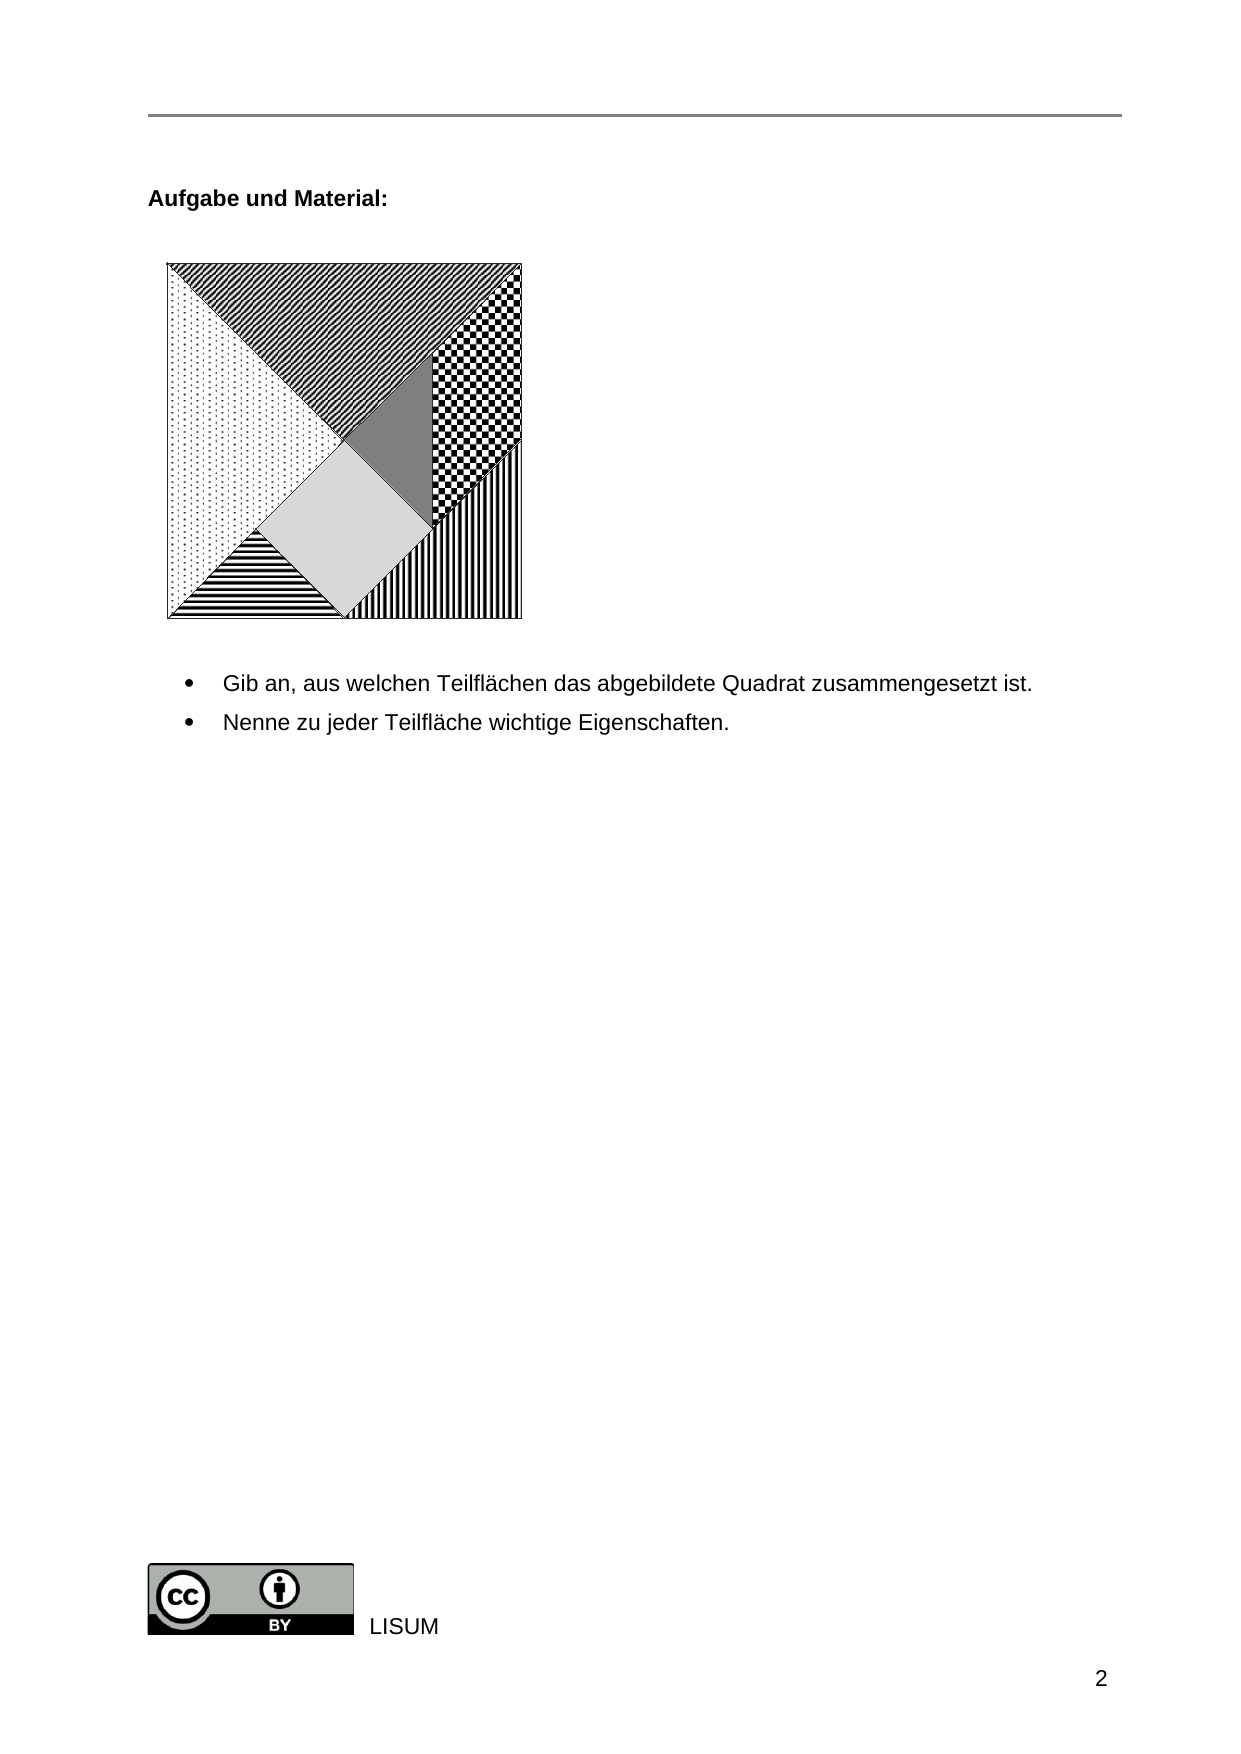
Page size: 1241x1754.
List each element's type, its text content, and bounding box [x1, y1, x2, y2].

picture [168, 263, 521, 618]
text LISUM [148, 1563, 1122, 1639]
list Gib an, aus welchen Teilflächen das abgebildete Quadrat zusammengesetzt ist. [185, 670, 1122, 696]
list Nenne zu jeder Teilfläche wichtige Eigenschaften. [185, 708, 1122, 735]
picture [147, 1563, 354, 1635]
text Aufgabe und Material: [148, 185, 1122, 212]
